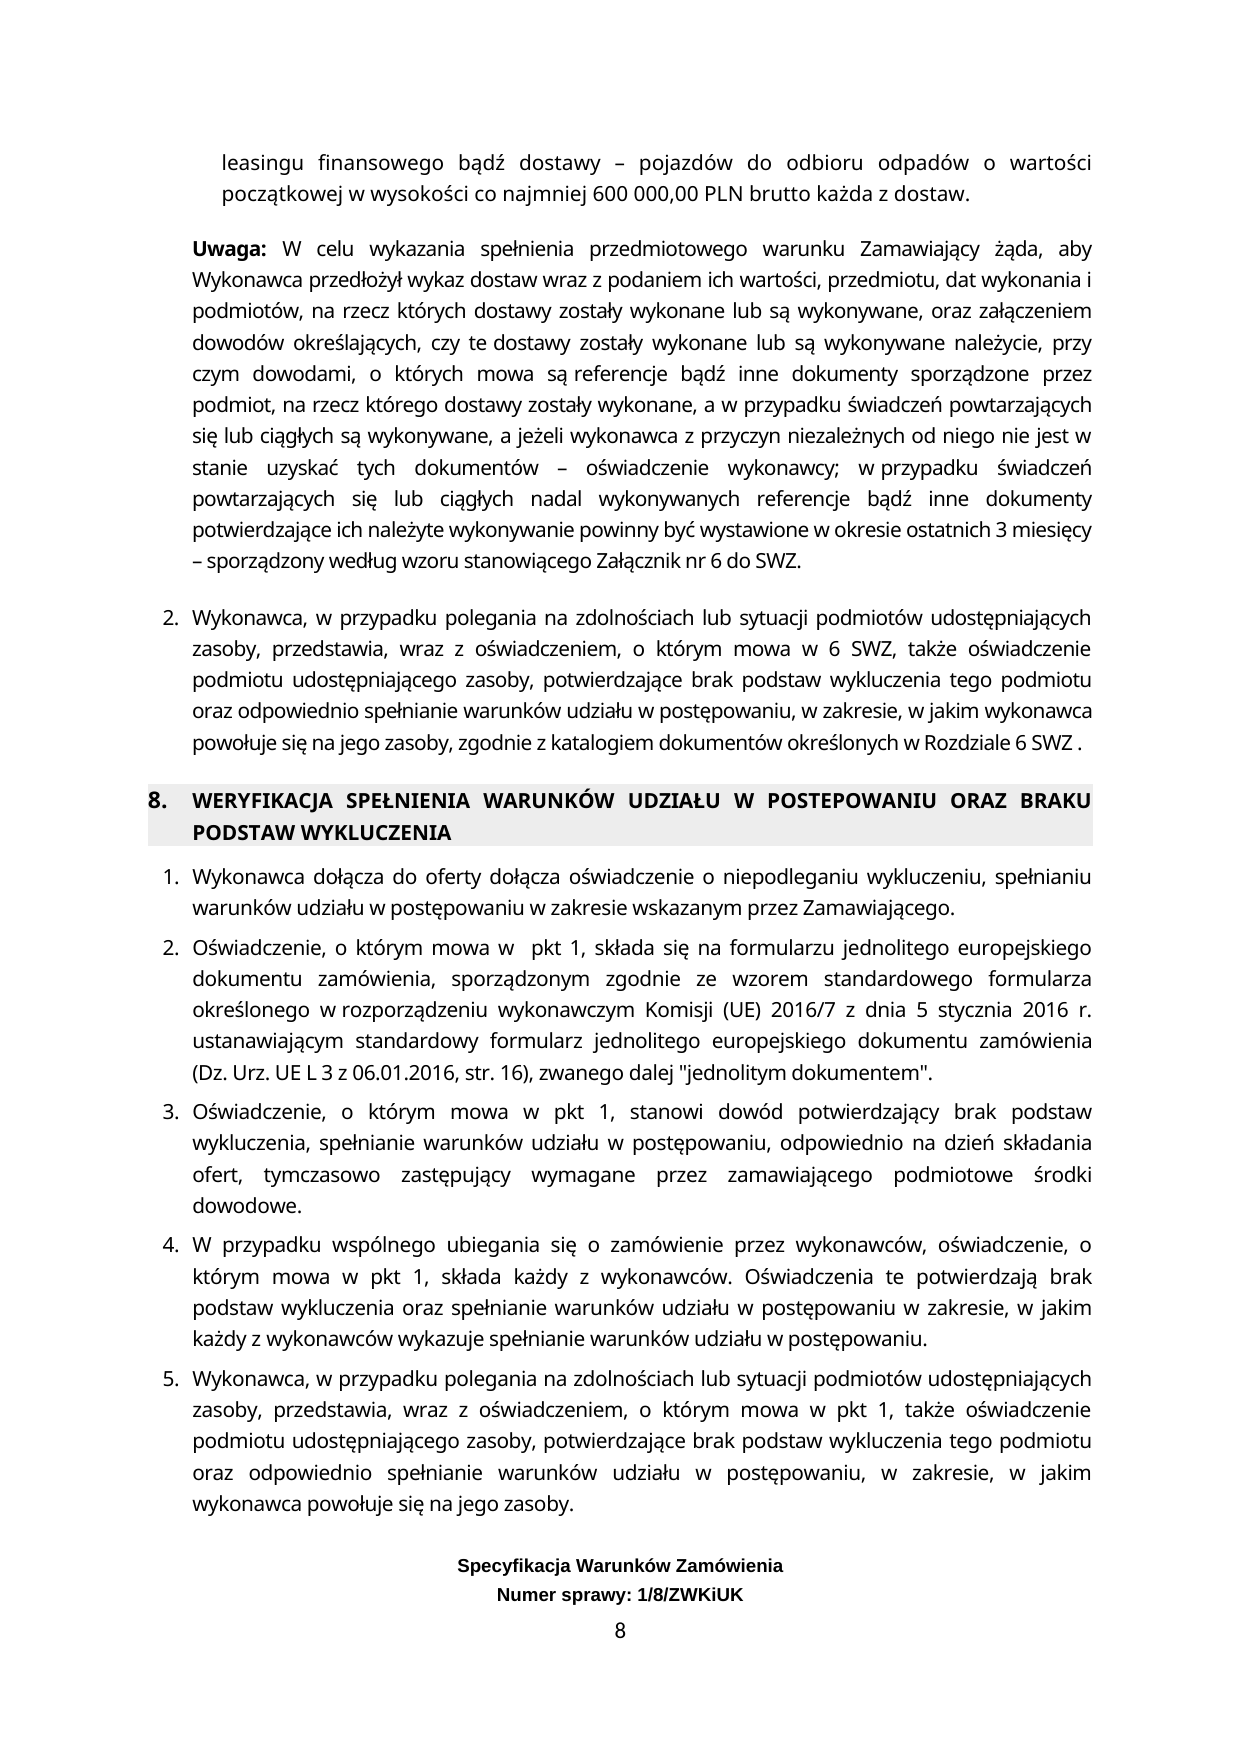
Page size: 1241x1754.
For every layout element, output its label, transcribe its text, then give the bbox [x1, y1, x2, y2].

list Oświadczenie, o którym mowa w pkt 1, składa się na formularzu jednolitego europejskiego dokumentu zamówienia, sporządzonym zgodnie ze wzorem standardowego formularza określonego w rozporządzeniu wykonawczym Komisji (UE) 2016/7 z dnia 5 stycznia 2016 r. ustanawiającym standardowy formularz jednolitego europejskiego dokumentu zamówienia (Dz. Urz. UE L 3 z 06.01.2016, str. 16), zwanego dalej "jednolitym dokumentem". [162, 933, 1093, 1086]
list Uwaga: W celu wykazania spełnienia przedmiotowego warunku Zamawiający żąda, aby Wykonawca przedłożył wykaz dostaw wraz z podaniem ich wartości, przedmiotu, dat wykonania i podmiotów, na rzecz których dostawy zostały wykonane lub są wykonywane, oraz załączeniem dowodów określających, czy te dostawy zostały wykonane lub są wykonywane należycie, przy czym dowodami, o których mowa są referencje bądź inne dokumenty sporządzone przez podmiot, na rzecz którego dostawy zostały wykonane, a w przypadku świadczeń powtarzających się lub ciągłych są wykonywane, a jeżeli wykonawca z przyczyn niezależnych od niego nie jest w stanie uzyskać tych dokumentów – oświadczenie wykonawcy; w przypadku świadczeń powtarzających się lub ciągłych nadal wykonywanych referencje bądź inne dokumenty potwierdzające ich należyte wykonywanie powinny być wystawione w okresie ostatnich 3 miesięcy – sporządzony według wzoru stanowiącego Załącznik nr 6 do SWZ. [192, 234, 1093, 575]
subtitle WERYFIKACJA SPEŁNIENIA WARUNKÓW UDZIAŁU W POSTEPOWANIU ORAZ BRAKU PODSTAW WYKLUCZENIA [148, 784, 1093, 846]
list W przypadku wspólnego ubiegania się o zamówienie przez wykonawców, oświadczenie, o którym mowa w pkt 1, składa każdy z wykonawców. Oświadczenia te potwierdzają brak podstaw wykluczenia oraz spełnianie warunków udziału w postępowaniu w zakresie, w jakim każdy z wykonawców wykazuje spełnianie warunków udziału w postępowaniu. [162, 1231, 1093, 1353]
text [221, 148, 1093, 207]
list Oświadczenie, o którym mowa w pkt 1, stanowi dowód potwierdzający brak podstaw wykluczenia, spełnianie warunków udziału w postępowaniu, odpowiednio na dzień składania ofert, tymczasowo zastępujący wymagane przez zamawiającego podmiotowe środki dowodowe. [162, 1097, 1093, 1219]
list Wykonawca, w przypadku polegania na zdolnościach lub sytuacji podmiotów udostępniających zasoby, przedstawia, wraz z oświadczeniem, o którym mowa w pkt 1, także oświadczenie podmiotu udostępniającego zasoby, potwierdzające brak podstaw wykluczenia tego podmiotu oraz odpowiednio spełnianie warunków udziału w postępowaniu, w zakresie, w jakim wykonawca powołuje się na jego zasoby. [162, 1364, 1093, 1517]
list Wykonawca dołącza do oferty dołącza oświadczenie o niepodleganiu wykluczeniu, spełnianiu warunków udziału w postępowaniu w zakresie wskazanym przez Zamawiającego. [162, 862, 1093, 921]
list Wykonawca, w przypadku polegania na zdolnościach lub sytuacji podmiotów udostępniających zasoby, przedstawia, wraz z oświadczeniem, o którym mowa w 6 SWZ, także oświadczenie podmiotu udostępniającego zasoby, potwierdzające brak podstaw wykluczenia tego podmiotu oraz odpowiednio spełnianie warunków udziału w postępowaniu, w zakresie, w jakim wykonawca powołuje się na jego zasoby, zgodnie z katalogiem dokumentów określonych w Rozdziale 6 SWZ . [162, 603, 1093, 756]
